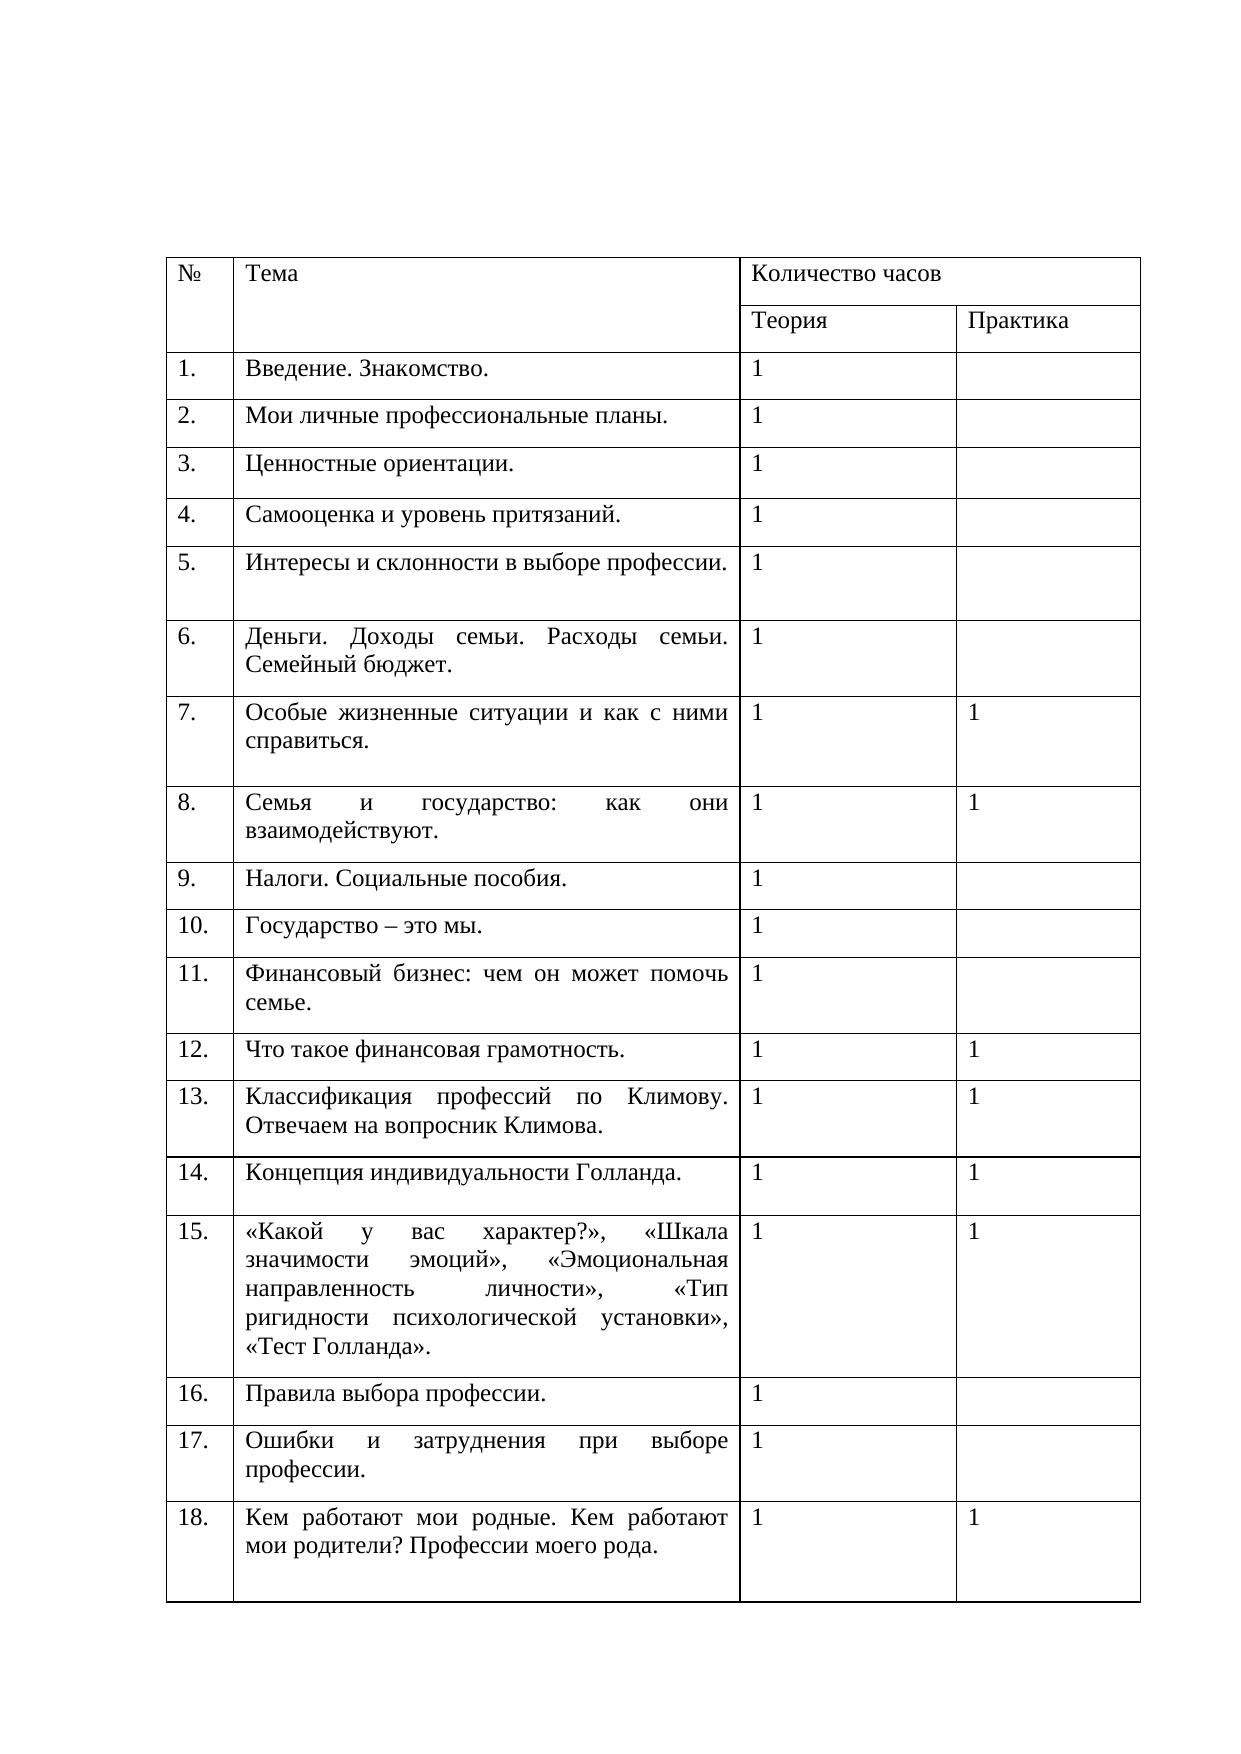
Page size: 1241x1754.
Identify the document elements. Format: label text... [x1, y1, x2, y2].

table_cell 1 [957, 697, 1140, 786]
table_cell 1 [741, 448, 956, 498]
table_cell [957, 499, 1140, 546]
table_cell Мои личные профессиональные планы. [234, 400, 739, 447]
table_cell Теория [741, 306, 956, 352]
table_cell [957, 1378, 1140, 1424]
table_cell [957, 400, 1140, 447]
table_cell [957, 863, 1140, 909]
table_cell 1 [957, 787, 1140, 862]
table_cell [167, 1081, 233, 1156]
table_cell [167, 400, 233, 447]
table_cell 1 [741, 621, 956, 696]
table_cell 1 [741, 1378, 956, 1424]
table_cell 1 [741, 353, 956, 399]
table_cell [957, 547, 1140, 620]
table_cell [957, 958, 1140, 1033]
table_cell Практика [957, 306, 1140, 352]
table_cell 1 [741, 1502, 956, 1601]
table_header № [167, 258, 233, 352]
table_cell [167, 547, 233, 620]
table_cell [167, 1216, 233, 1377]
table_cell Ценностные ориентации. [234, 448, 739, 498]
table_cell Ошибки и затруднения при выборе профессии. [234, 1426, 739, 1501]
table_cell Введение. Знакомство. [234, 353, 739, 399]
table_cell Государство – это мы. [234, 910, 739, 957]
table_cell 1 [741, 547, 956, 620]
table_cell [167, 958, 233, 1033]
table_cell [957, 353, 1140, 399]
table_header Тема [234, 258, 739, 352]
table_cell Правила выбора профессии. [234, 1378, 739, 1424]
table_cell 1 [957, 1502, 1140, 1601]
table_cell [167, 1158, 233, 1215]
table_cell Концепция индивидуальности Голланда. [234, 1158, 739, 1215]
table_cell 1 [741, 958, 956, 1033]
table_cell Классификация профессий по Климову. Отвечаем на вопросник Климова. [234, 1081, 739, 1156]
table_cell 1 [741, 1426, 956, 1501]
table_cell Семья и государство: как они взаимодействуют. [234, 787, 739, 862]
table_cell 1 [957, 1158, 1140, 1215]
table_cell [167, 353, 233, 399]
table_cell 1 [957, 1081, 1140, 1156]
table_cell 1 [741, 1216, 956, 1377]
table_cell 1 [741, 787, 956, 862]
table_cell Что такое финансовая грамотность. [234, 1034, 739, 1080]
table_cell Особые жизненные ситуации и как с ними справиться. [234, 697, 739, 786]
table_cell [957, 1426, 1140, 1501]
table_cell Налоги. Социальные пособия. [234, 863, 739, 909]
table_cell [957, 448, 1140, 498]
table_cell Финансовый бизнес: чем он может помочь семье. [234, 958, 739, 1033]
table_cell [167, 1378, 233, 1424]
table_cell 1 [741, 1034, 956, 1080]
table_cell 1 [741, 910, 956, 957]
table_header Количество часов [741, 258, 1140, 304]
table_cell 1 [957, 1216, 1140, 1377]
table_cell 1 [741, 697, 956, 786]
table_cell [167, 448, 233, 498]
table_cell Самооценка и уровень притязаний. [234, 499, 739, 546]
table_cell [167, 787, 233, 862]
table_cell [167, 910, 233, 957]
table_cell Деньги. Доходы семьи. Расходы семьи. Семейный бюджет. [234, 621, 739, 696]
table_cell 1 [741, 863, 956, 909]
table_cell 1 [741, 1081, 956, 1156]
table_cell [167, 1502, 233, 1601]
table_cell [167, 1034, 233, 1080]
table_cell Кем работают мои родные. Кем работают мои родители? Профессии моего рода. [234, 1502, 739, 1601]
table_cell [167, 499, 233, 546]
table_cell [167, 697, 233, 786]
table_cell «Какой у вас характер?», «Шкала значимости эмоций», «Эмоциональная направленность личности», «Тип ригидности психологической установки», «Тест Голланда». [234, 1216, 739, 1377]
table_cell 1 [741, 1158, 956, 1215]
table_cell 1 [741, 499, 956, 546]
table_cell [167, 1426, 233, 1501]
table_cell [957, 621, 1140, 696]
table_cell Интересы и склонности в выборе профессии. [234, 547, 739, 620]
table_cell 1 [741, 400, 956, 447]
table_cell [167, 621, 233, 696]
table_cell 1 [957, 1034, 1140, 1080]
table_cell [167, 863, 233, 909]
table_cell [957, 910, 1140, 957]
